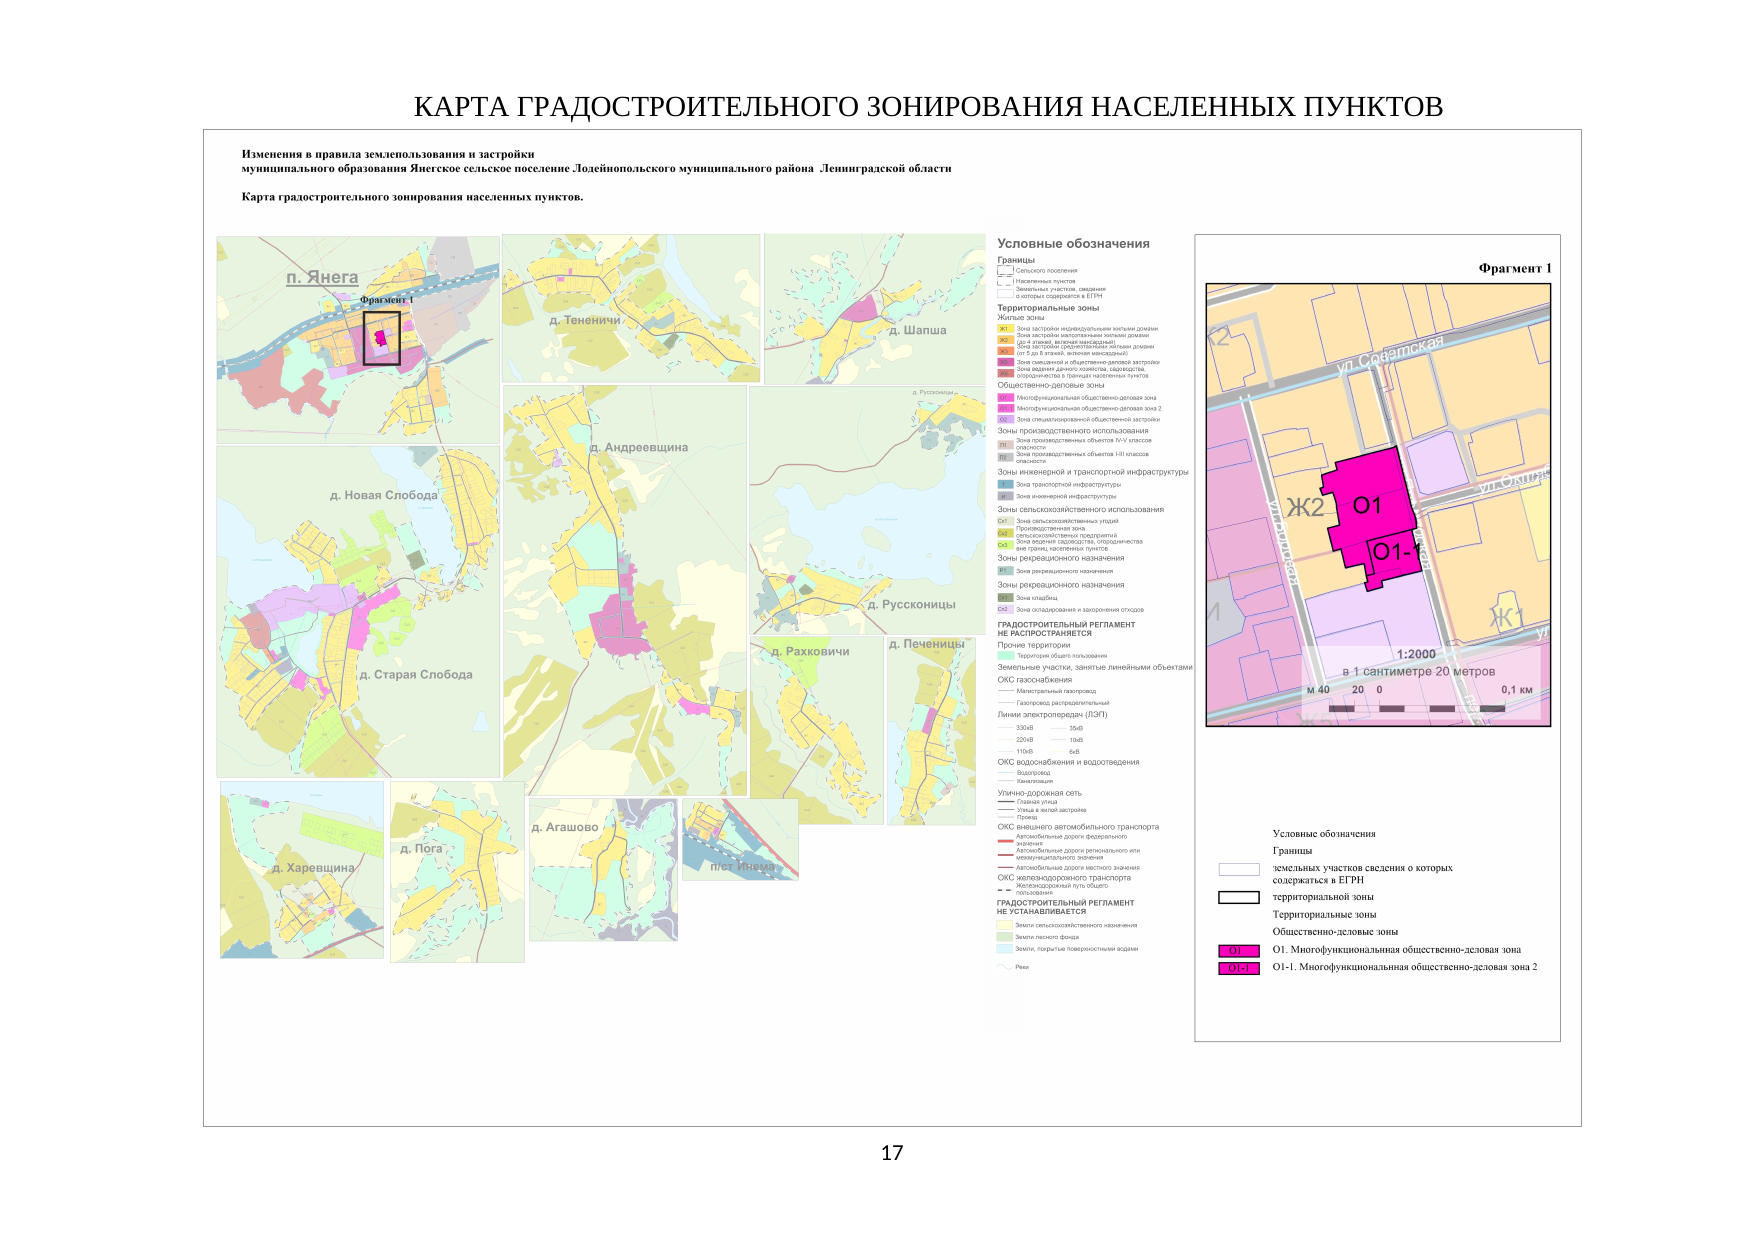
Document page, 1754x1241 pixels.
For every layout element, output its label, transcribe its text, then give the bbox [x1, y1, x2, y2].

picture [198, 127, 1585, 1130]
text КАРТА ГРАДОСТРОИТЕЛЬНОГО ЗОНИРОВАНИЯ НАСЕЛЕННЫХ ПУНКТОВ [193, 89, 1665, 122]
